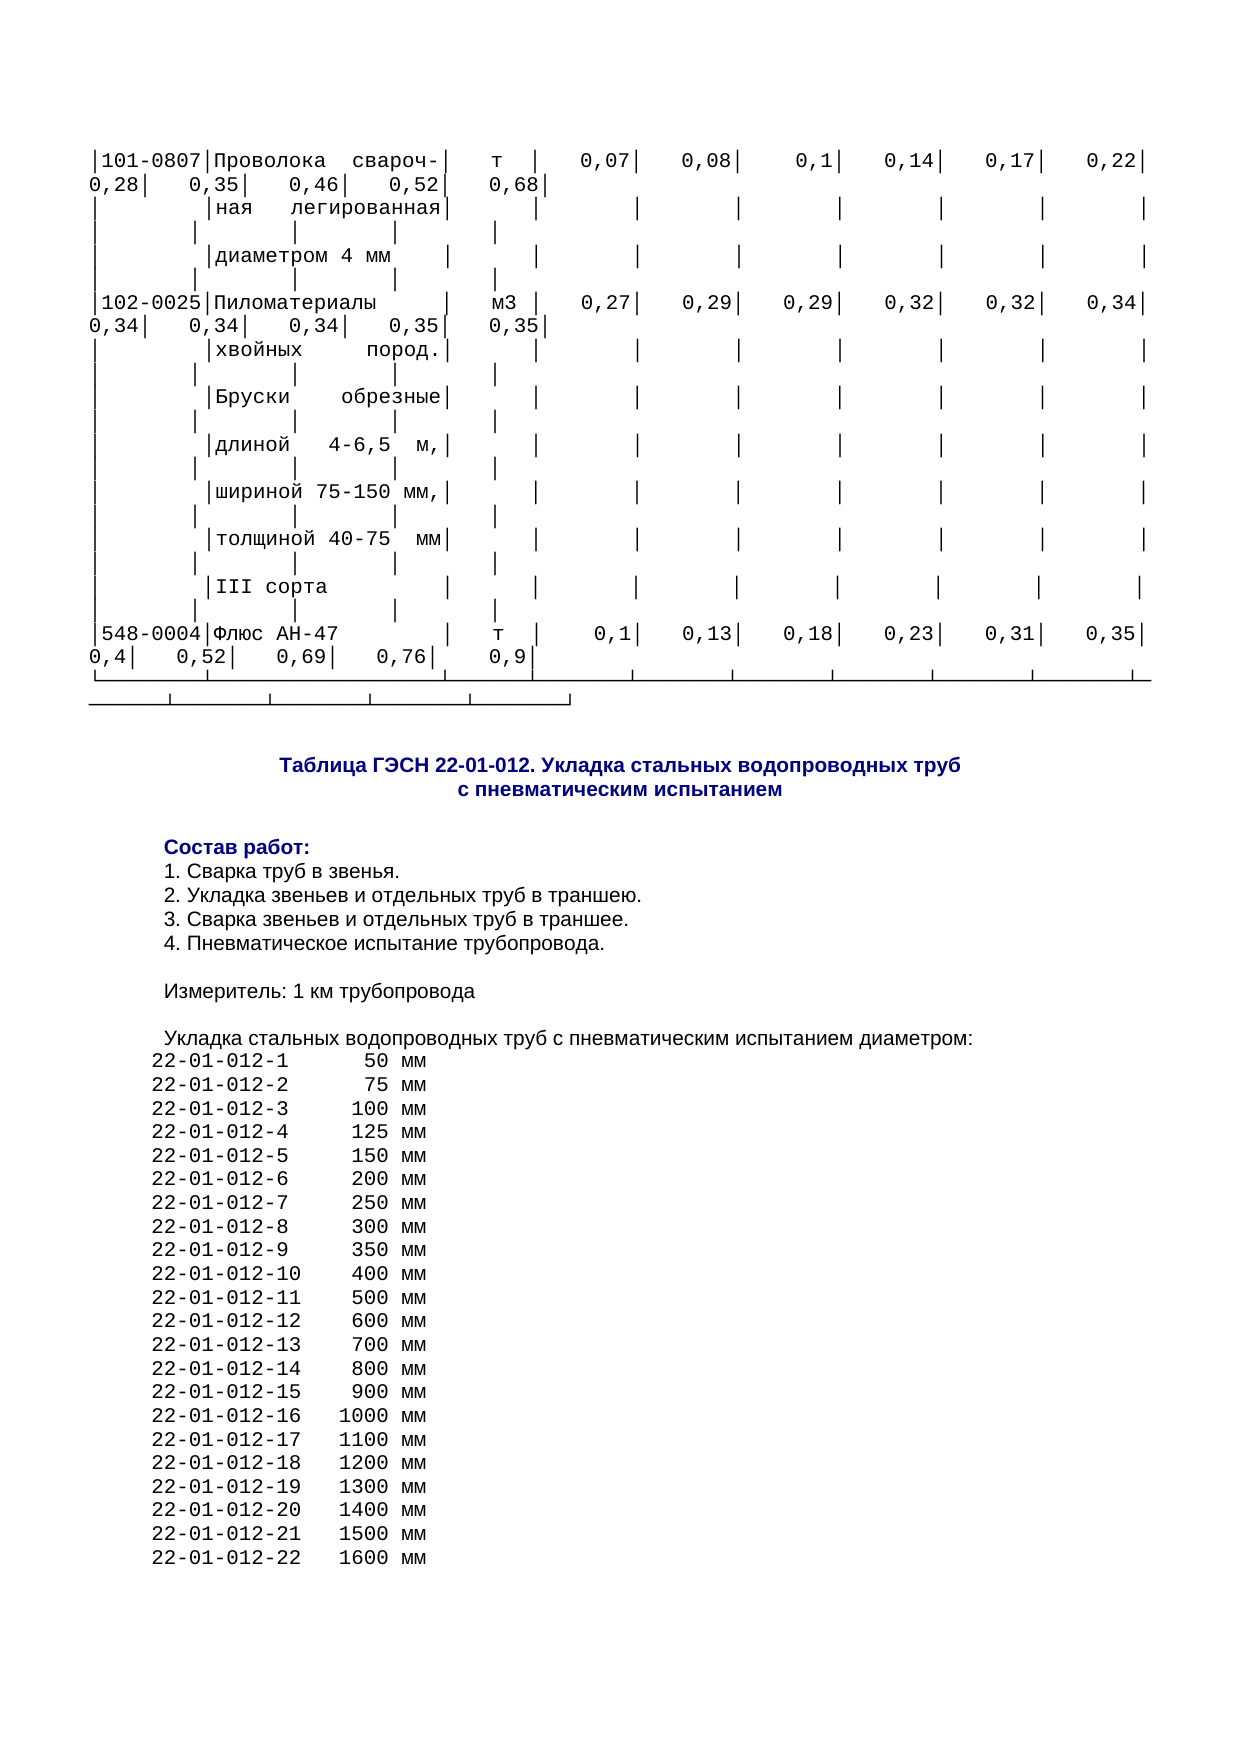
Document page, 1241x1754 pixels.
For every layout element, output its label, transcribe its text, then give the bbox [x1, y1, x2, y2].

text 22-01-012-7 250 мм [88, 1192, 1152, 1216]
text │ │Бруски обрезные│ │ │ │ │ │ │ │ │ │ │ │ │ [88, 386, 1152, 434]
text 22-01-012-4 125 мм [88, 1121, 1152, 1145]
text │ │хвойных пород.│ │ │ │ │ │ │ │ │ │ │ │ │ [88, 339, 1152, 386]
text │102-0025│Пиломатериалы │ м3 │ 0,27│ 0,29│ 0,29│ 0,32│ 0,32│ 0,34│ 0,34│ 0,34│ 0,34│ 0,35│ 0,35│ [88, 292, 1152, 339]
text 22-01-012-1 50 мм [88, 1050, 1152, 1074]
text 22-01-012-3 100 мм [88, 1097, 1152, 1121]
text │ │шириной 75-150 мм,│ │ │ │ │ │ │ │ │ │ │ │ │ [88, 481, 1152, 528]
text 22-01-012-18 1200 мм [88, 1452, 1152, 1476]
text 22-01-012-16 1000 мм [88, 1405, 1152, 1428]
text 22-01-012-14 800 мм [88, 1358, 1152, 1381]
text 22-01-012-13 700 мм [88, 1334, 1152, 1358]
text 22-01-012-22 1600 мм [88, 1547, 1152, 1570]
text Состав работ: [88, 835, 1152, 859]
text 4. Пневматическое испытание трубопровода. [88, 931, 1152, 955]
text 22-01-012-20 1400 мм [88, 1499, 1152, 1523]
text 22-01-012-11 500 мм [88, 1287, 1152, 1310]
text 22-01-012-21 1500 мм [88, 1523, 1152, 1547]
text 22-01-012-6 200 мм [88, 1168, 1152, 1192]
text 22-01-012-17 1100 мм [88, 1428, 1152, 1452]
text │ │ная легированная│ │ │ │ │ │ │ │ │ │ │ │ │ [88, 197, 1152, 244]
text 22-01-012-8 300 мм [88, 1216, 1152, 1239]
text │ │III сорта │ │ │ │ │ │ │ │ │ │ │ │ │ [88, 576, 1152, 623]
text Измеритель: 1 км трубопровода [88, 979, 1152, 1003]
text 3. Сварка звеньев и отдельных труб в траншее. [88, 907, 1152, 931]
text 22-01-012-2 75 мм [88, 1074, 1152, 1097]
text │ │толщиной 40-75 мм│ │ │ │ │ │ │ │ │ │ │ │ │ [88, 528, 1152, 576]
text │101-0807│Проволока свароч-│ т │ 0,07│ 0,08│ 0,1│ 0,14│ 0,17│ 0,22│ 0,28│ 0,35│ 0,46│ 0,52│ 0,68│ [88, 150, 1152, 197]
text 22-01-012-5 150 мм [88, 1145, 1152, 1168]
text 1. Сварка труб в звенья. [88, 859, 1152, 883]
list Таблица ГЭСН 22-01-012. Укладка стальных водопроводных труб с пневматическим испытанием [88, 752, 1152, 800]
text 22-01-012-9 350 мм [88, 1239, 1152, 1263]
text Укладка стальных водопроводных труб с пневматическим испытанием диаметром: [88, 1026, 1152, 1050]
text 22-01-012-12 600 мм [88, 1310, 1152, 1334]
text 2. Укладка звеньев и отдельных труб в траншею. [88, 883, 1152, 907]
text 22-01-012-19 1300 мм [88, 1476, 1152, 1499]
text │548-0004│Флюс АН-47 │ т │ 0,1│ 0,13│ 0,18│ 0,23│ 0,31│ 0,35│ 0,4│ 0,52│ 0,69│ 0,76│ 0,9│ [88, 623, 1152, 670]
text 22-01-012-15 900 мм [88, 1381, 1152, 1405]
text │ │диаметром 4 мм │ │ │ │ │ │ │ │ │ │ │ │ │ [88, 244, 1152, 292]
text 22-01-012-10 400 мм [88, 1263, 1152, 1287]
text │ │длиной 4-6,5 м,│ │ │ │ │ │ │ │ │ │ │ │ │ [88, 434, 1152, 481]
text └────────┴──────────────────┴──────┴───────┴───────┴───────┴───────┴───────┴───────┴───────┴───────┴───────┴───────┴───────┘ [88, 670, 1152, 717]
